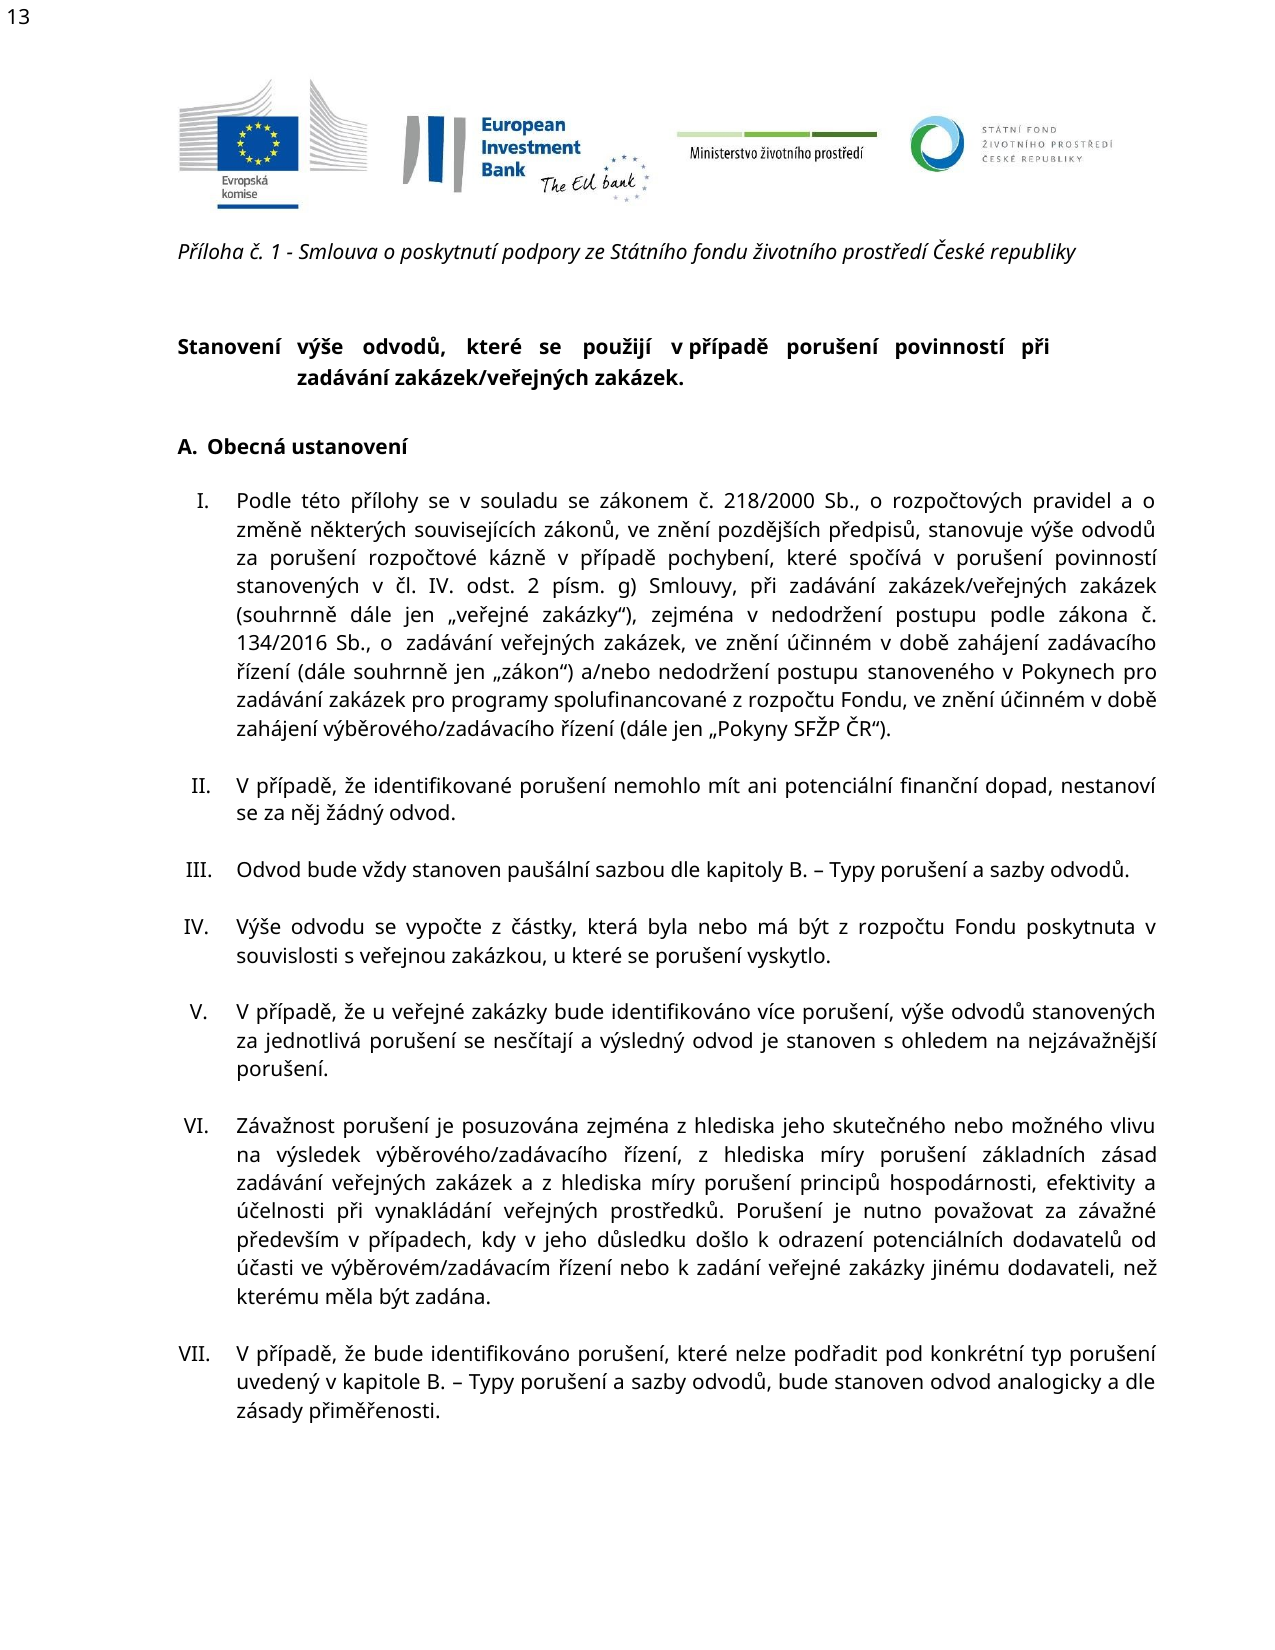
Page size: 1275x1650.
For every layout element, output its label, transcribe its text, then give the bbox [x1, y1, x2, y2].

list V případě, že u veřejné zakázky bude identifikováno více porušení, výše odvodů stanovených za jednotlivá porušení se nesčítají a výsledný odvod je stanoven s ohledem na nejzávažnější porušení. [189, 997, 1157, 1083]
picture [177, 73, 1115, 213]
list V případě, že bude identifikováno porušení, které nelze podřadit pod konkrétní typ porušení uvedený v kapitole B. – Typy porušení a sazby odvodů, bude stanoven odvod analogicky a dle zásady přiměřenosti. [178, 1339, 1157, 1424]
list Závažnost porušení je posuzována zejména z hlediska jeho skutečného nebo možného vlivu na výsledek výběrového/zadávacího řízení, z hlediska míry porušení základních zásad zadávání veřejných zakázek a z hlediska míry porušení principů hospodárnosti, efektivity a účelnosti při vynakládání veřejných prostředků. Porušení je nutno považovat za závažné především v případech, kdy v jeho důsledku došlo k odrazení potenciálních dodavatelů od účasti ve výběrovém/zadávacím řízení nebo k zadání veřejné zakázky jinému dodavateli, než kterému měla být zadána. [184, 1111, 1157, 1310]
list V případě, že identifikované porušení nemohlo mít ani potenciální finanční dopad, nestanoví se za něj žádný odvod. [191, 771, 1157, 827]
list Obecná ustanovení [177, 432, 1171, 461]
list Podle této přílohy se v souladu se zákonem č. 218/2000 Sb., o rozpočtových pravidel a o změně některých souvisejících zákonů, ve znění pozdějších předpisů, stanovuje výše odvodů za porušení rozpočtové kázně v případě pochybení, které spočívá v porušení povinností stanovených v čl. IV. odst. 2 písm. g) Smlouvy, při zadávání zakázek/veřejných zakázek (souhrnně dále jen „veřejné zakázky“), zejména v nedodržení postupu podle zákona č. 134/2016 Sb., o zadávání veřejných zakázek, ve znění účinném v době zahájení zadávacího řízení (dále souhrnně jen „zákon“) a/nebo nedodržení postupu stanoveného v Pokynech pro zadávání zakázek pro programy spolufinancované z rozpočtu Fondu, ve znění účinném v době zahájení výběrového/zadávacího řízení (dále jen „Pokyny SFŽP ČR“). [197, 486, 1157, 742]
subtitle Stanovení výše odvodů, které se použijí v případě porušení povinností při zadávání zakázek/veřejných zakázek. [177, 332, 1157, 391]
list Výše odvodu se vypočte z částky, která byla nebo má být z rozpočtu Fondu poskytnuta v souvislosti s veřejnou zakázkou, u které se porušení vyskytlo. [184, 912, 1157, 969]
text Příloha č. 1 - Smlouva o poskytnutí podpory ze Státního fondu životního prostředí České republiky [177, 237, 1171, 265]
list Odvod bude vždy stanoven paušální sazbou dle kapitoly B. – Typy porušení a sazby odvodů. [186, 855, 1171, 884]
